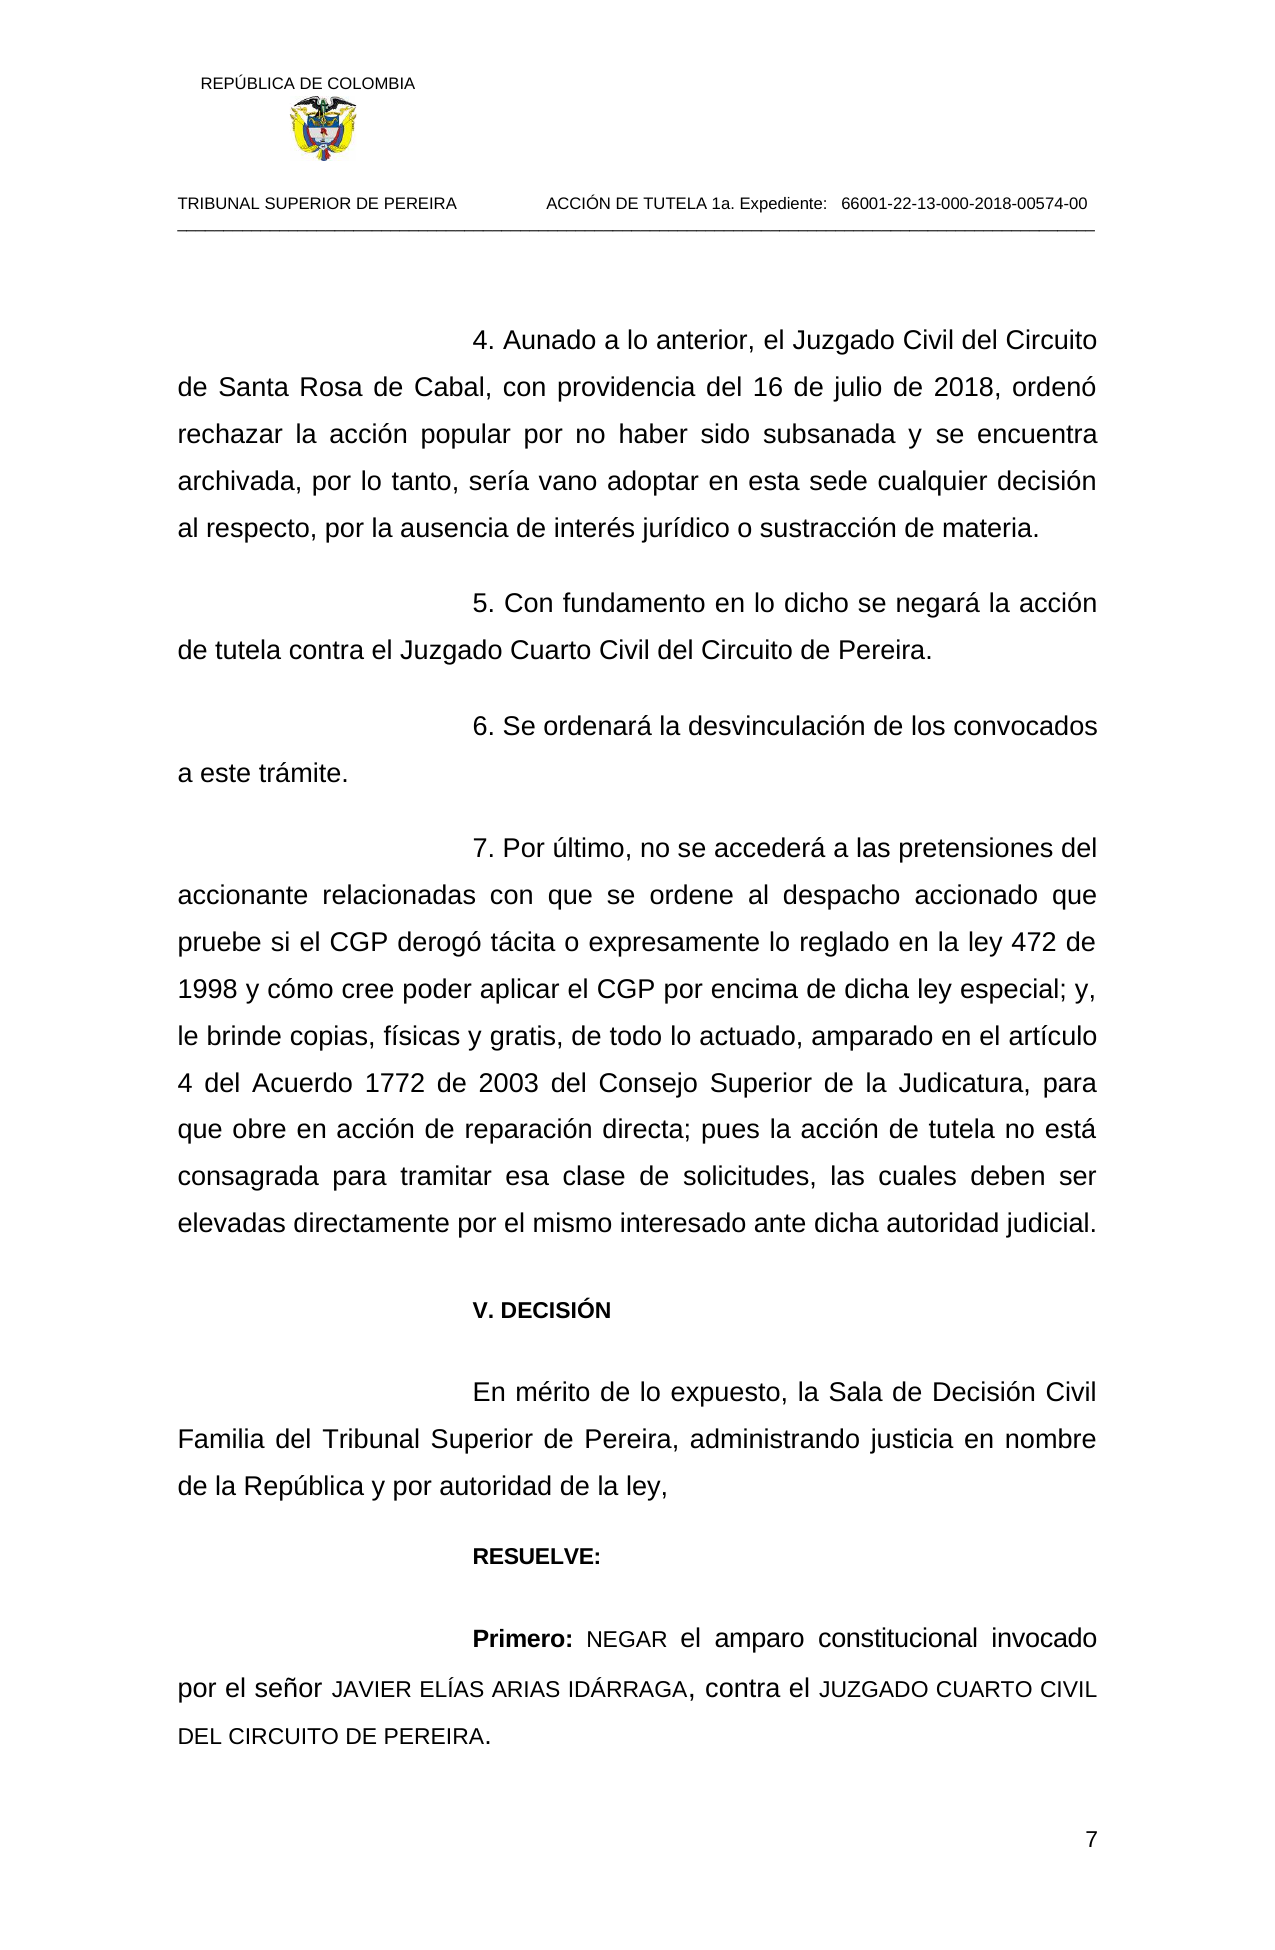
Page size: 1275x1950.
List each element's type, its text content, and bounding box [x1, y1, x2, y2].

text 6. Se ordenará la desvinculación de los convocados a este trámite. [177, 710, 1098, 788]
text En mérito de lo expuesto, la Sala de Decisión Civil Familia del Tribunal Superior de Pereira, administrando justicia en nombre de la República y por autoridad de la ley, [177, 1376, 1098, 1501]
text 7. Por último, no se accederá a las pretensiones del accionante relacionadas con que se ordene al despacho accionado que pruebe si el CGP derogó tácita o expresamente lo reglado en la ley 472 de 1998 y cómo cree poder aplicar el CGP por encima de dicha ley especial; y, le brinde copias, físicas y gratis, de todo lo actuado, amparado en el artículo 4 del Acuerdo 1772 de 2003 del Consejo Superior de la Judicatura, para que obre en acción de reparación directa; pues la acción de tutela no está consagrada para tramitar esa clase de solicitudes, las cuales deben ser elevadas directamente por el mismo interesado ante dicha autoridad judicial. [177, 832, 1098, 1238]
text Primero: NEGAR el amparo constitucional invocado por el señor JAVIER ELÍAS ARIAS IDÁRRAGA, contra el JUZGADO CUARTO CIVIL DEL CIRCUITO DE PEREIRA. [177, 1622, 1098, 1751]
text 4. Aunado a lo anterior, el Juzgado Civil del Circuito de Santa Rosa de Cabal, con providencia del 16 de julio de 2018, ordenó rechazar la acción popular por no haber sido subsanada y se encuentra archivada, por lo tanto, sería vano adoptar en esta sede cualquier decisión al respecto, por la ausencia de interés jurídico o sustracción de materia. [177, 324, 1098, 543]
text RESUELVE: [177, 1543, 1098, 1569]
text V. DECISIÓN [177, 1297, 1098, 1323]
picture [289, 96, 357, 161]
text 5. Con fundamento en lo dicho se negará la acción de tutela contra el Juzgado Cuarto Civil del Circuito de Pereira. [177, 587, 1098, 665]
